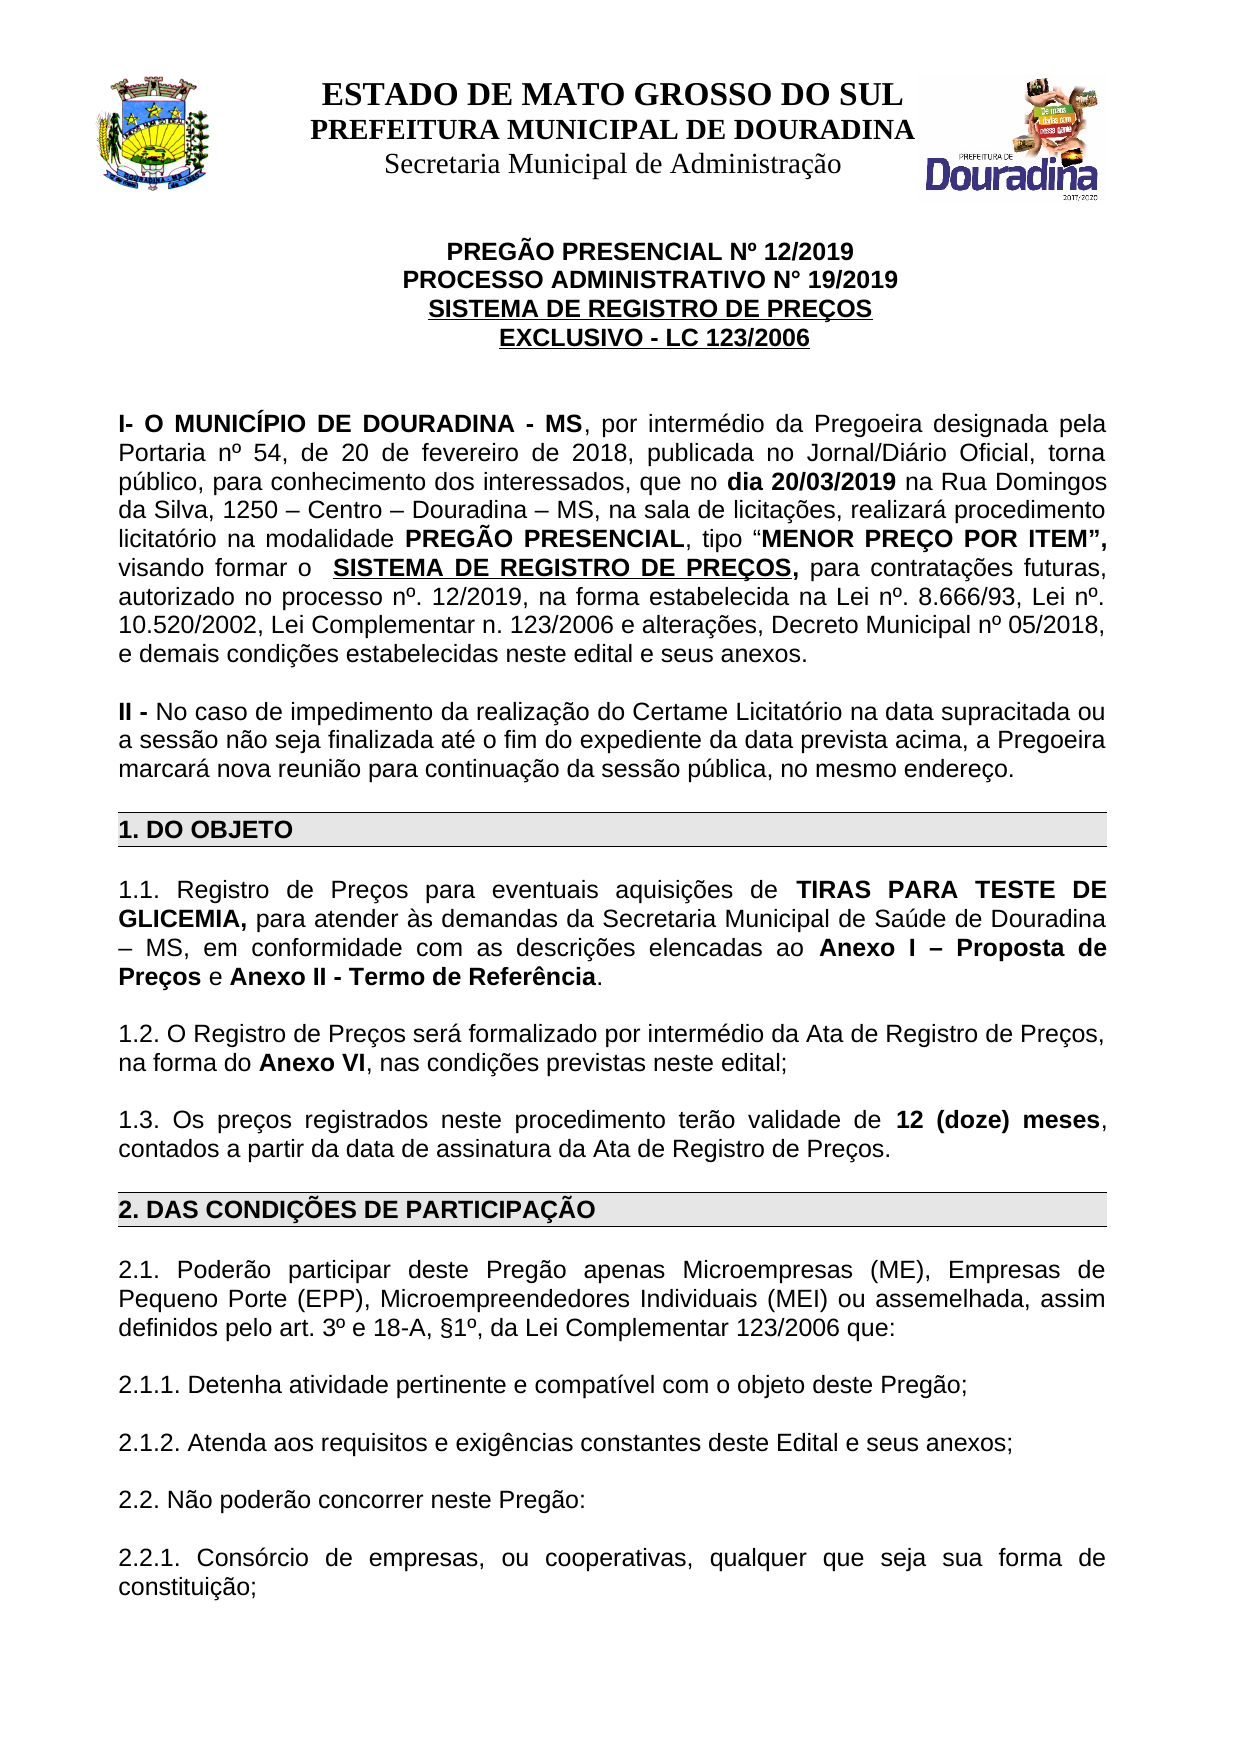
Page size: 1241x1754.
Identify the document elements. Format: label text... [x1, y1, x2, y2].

text 2.1.1. Detenha atividade pertinente e compatível com o objeto deste Pregão; [118, 1371, 1107, 1399]
text II - No caso de impedimento da realização do Certame Licitatório na data supracitada ou a sessão não seja finalizada até o fim do expediente da data prevista acima, a Pregoeira marcará nova reunião para continuação da sessão pública, no mesmo endereço. [118, 697, 1107, 783]
text 2. DAS CONDIÇÕES DE PARTICIPAÇÃO [118, 1193, 1107, 1226]
text 2.2. Não poderão concorrer neste Pregão: [118, 1486, 1107, 1514]
text 2.1.2. Atenda aos requisitos e exigências constantes deste Edital e seus anexos; [118, 1428, 1107, 1457]
picture [915, 74, 1108, 204]
text 1.3. Os preços registrados neste procedimento terão validade de 12 (doze) meses, contados a partir da data de assinatura da Ata de Registro de Preços. [118, 1106, 1107, 1163]
text 1. DO OBJETO [118, 813, 1107, 846]
text 2.2.1. Consórcio de empresas, ou cooperativas, qualquer que seja sua forma de constituição; [118, 1543, 1107, 1601]
text EXCLUSIVO - LC 123/2006 [118, 323, 1107, 352]
list PROCESSO ADMINISTRATIVO N° 19/2019 [193, 266, 1107, 294]
picture [86, 63, 218, 201]
text 2.1. Poderão participar deste Pregão apenas Microempresas (ME), Empresas de Pequeno Porte (EPP), Microempreendedores Individuais (MEI) ou assemelhada, assim definidos pelo art. 3º e 18-A, §1º, da Lei Complementar 123/2006 que: [118, 1256, 1107, 1342]
text 1.2. O Registro de Preços será formalizado por intermédio da Ata de Registro de Preços, na forma do Anexo VI, nas condições previstas neste edital; [118, 1019, 1107, 1077]
list PREGÃO PRESENCIAL Nº 12/2019 [193, 237, 1107, 266]
list SISTEMA DE REGISTRO DE PREÇOS [193, 294, 1107, 323]
text 1.1. Registro de Preços para eventuais aquisições de TIRAS PARA TESTE DE GLICEMIA, para atender às demandas da Secretaria Municipal de Saúde de Douradina – MS, em conformidade com as descrições elencadas ao Anexo I – Proposta de Preços e Anexo II - Termo de Referência. [118, 876, 1107, 991]
text I- O MUNICÍPIO DE DOURADINA - MS, por intermédio da Pregoeira designada pela Portaria nº 54, de 20 de fevereiro de 2018, publicada no Jornal/Diário Oficial, torna público, para conhecimento dos interessados, que no dia 20/03/2019 na Rua Domingos da Silva, 1250 – Centro – Douradina – MS, na sala de licitações, realizará procedimento licitatório na modalidade PREGÃO PRESENCIAL, tipo “MENOR PREÇO POR ITEM”, visando formar o SISTEMA DE REGISTRO DE PREÇOS, para contratações futuras, autorizado no processo nº. 12/2019, na forma estabelecida na Lei nº. 8.666/93, Lei nº. 10.520/2002, Lei Complementar n. 123/2006 e alterações, Decreto Municipal nº 05/2018, e demais condições estabelecidas neste edital e seus anexos. [118, 409, 1107, 668]
